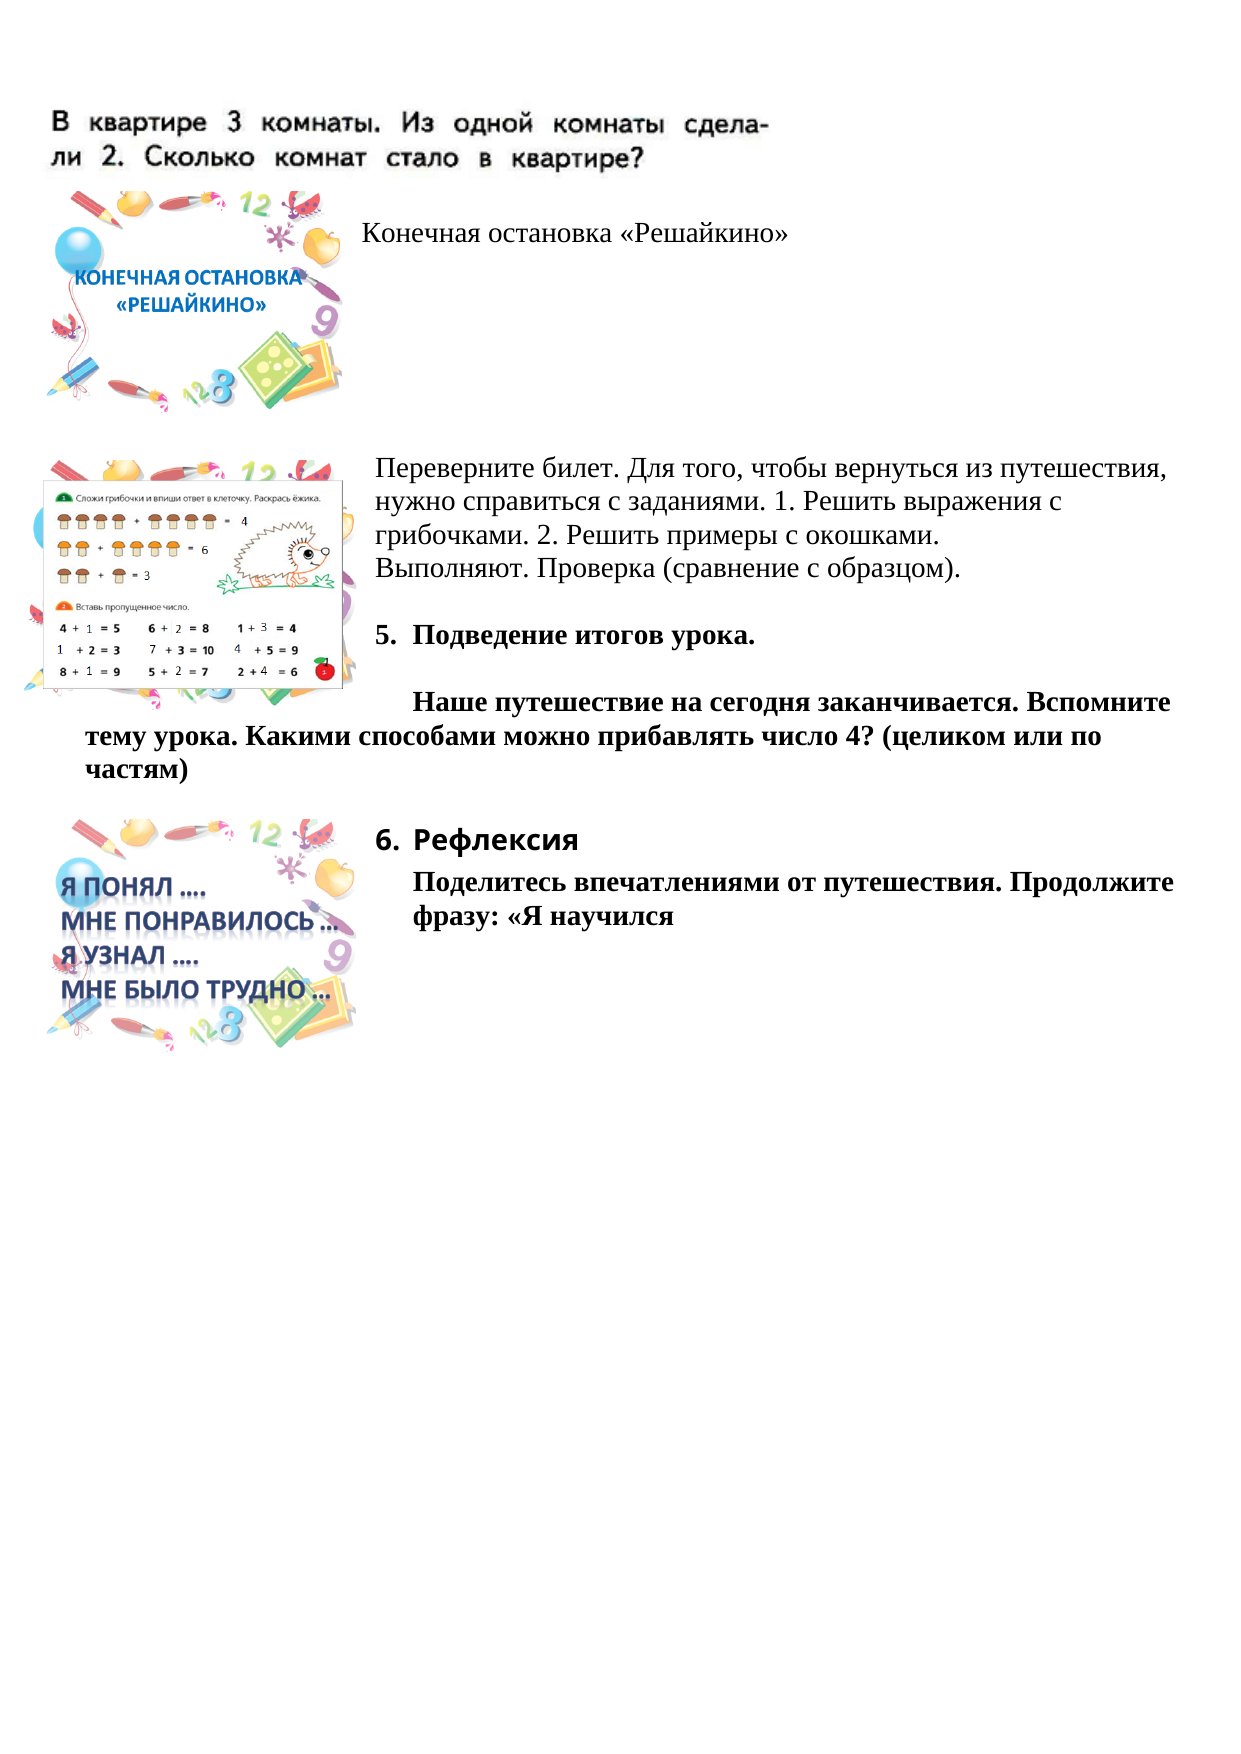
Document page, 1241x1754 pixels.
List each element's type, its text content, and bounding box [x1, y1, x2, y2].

picture [23, 460, 357, 710]
picture [46, 191, 343, 413]
picture [46, 819, 357, 1052]
text Переверните билет. Для того, чтобы вернуться из путешествия, нужно справиться с заданиями. 1. Решить выражения с грибочками. 2. Решить примеры с окошками. [47, 450, 1193, 550]
text Конечная остановка «Решайкино» [343, 215, 1193, 248]
text Выполняют. Проверка (сравнение с образцом). [357, 550, 1193, 584]
picture [40, 93, 790, 179]
list Рефлексия [47, 819, 1193, 858]
list Подведение итогов урока. [357, 617, 1193, 651]
list Наше путешествие на сегодня заканчивается. Вспомните тему урока. Какими способами можно прибавлять число 4? (целиком или по частям) [85, 684, 1193, 785]
list Поделитесь впечатлениями от путешествия. Продолжите фразу: «Я научился [85, 864, 1193, 931]
